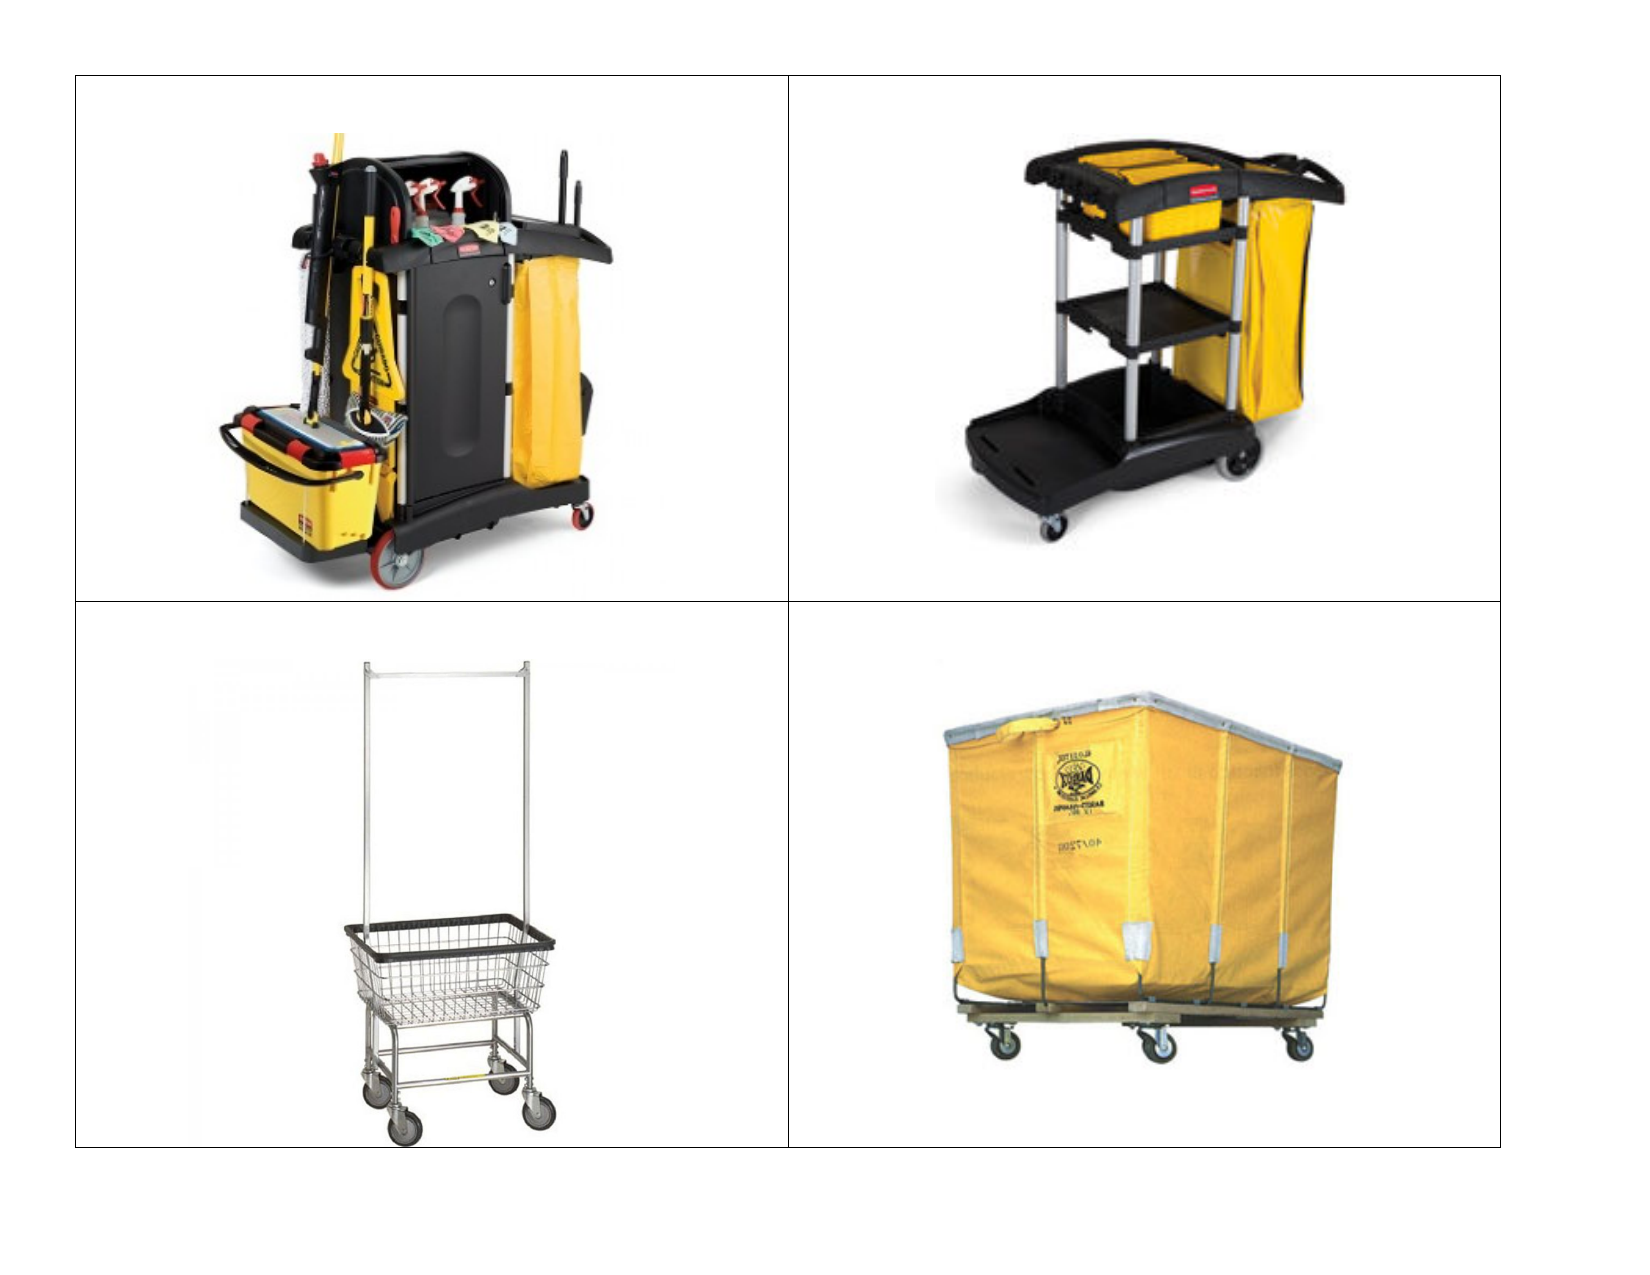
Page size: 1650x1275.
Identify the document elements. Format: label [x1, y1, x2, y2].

picture [188, 659, 676, 1147]
picture [935, 133, 1354, 553]
table_header [789, 76, 1500, 601]
picture [896, 659, 1393, 1101]
table_cell [76, 602, 788, 1147]
table_cell [789, 602, 1500, 1147]
picture [197, 133, 667, 601]
table_header [76, 76, 788, 601]
